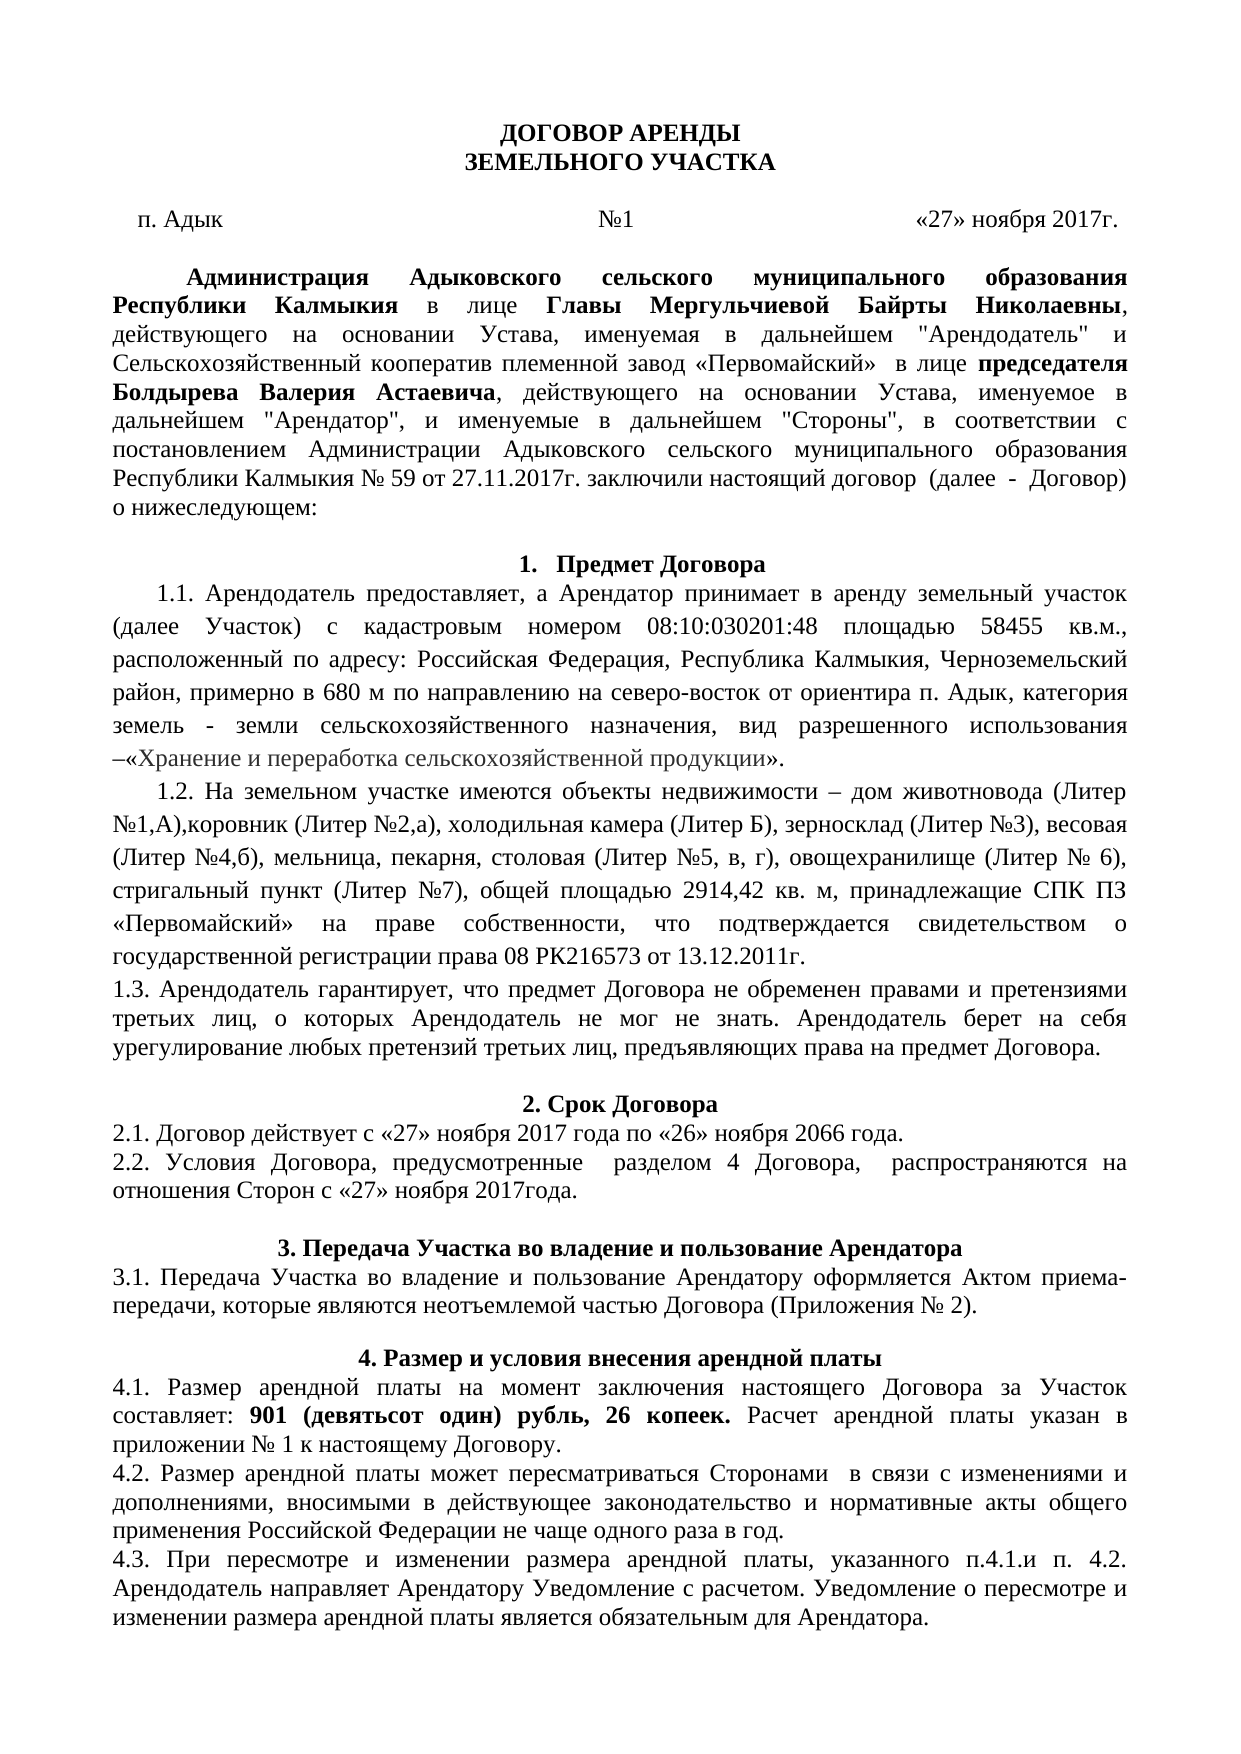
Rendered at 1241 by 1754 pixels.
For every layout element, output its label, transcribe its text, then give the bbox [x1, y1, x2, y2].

text 1.3. Арендодатель гарантирует, что предмет Договора не обременен правами и претензиями третьих лиц, о которых Арендодатель не мог не знать. Арендодатель берет на себя урегулирование любых претензий третьих лиц, предъявляющих права на предмет Договора. [112, 974, 1128, 1061]
text 4.2. Размер арендной платы может пересматриваться Сторонами в связи с изменениями и дополнениями, вносимыми в действующее законодательство и нормативные акты общего применения Российской Федерации не чаще одного раза в год. [112, 1458, 1128, 1544]
text 4. Размер и условия внесения арендной платы [112, 1343, 1128, 1372]
text Администрация Адыковского сельского муниципального образования Республики Калмыкия в лице Главы Мергульчиевой Байрты Николаевны, действующего на основании Устава, именуемая в дальнейшем "Арендодатель" и Сельскохозяйственный кооператив племенной завод «Первомайский» в лице председателя Болдырева Валерия Астаевича, действующего на основании Устава, именуемое в дальнейшем "Арендатор", и именуемые в дальнейшем "Стороны", в соответствии с постановлением Администрации Адыковского сельского муниципального образования Республики Калмыкия № 59 от 27.11.2017г. заключили настоящий договор (далее - Договор) о нижеследующем: [112, 262, 1128, 521]
list Предмет Договора [157, 549, 1128, 578]
text 4.1. Размер арендной платы на момент заключения настоящего Договора за Участок составляет: 901 (девятьсот один) рубль, 26 копеек. Расчет арендной платы указан в приложении № 1 к настоящему Договору. [112, 1372, 1128, 1458]
text ДОГОВОР АРЕНДЫ [112, 118, 1128, 147]
text ЗЕМЕЛЬНОГО УЧАСТКА [112, 147, 1128, 176]
text 1.1. Арендодатель предоставляет, а Арендатор принимает в аренду земельный участок (далее Участок) с кадастровым номером 08:10:030201:48 площадью 58455 кв.м., расположенный по адресу: Российская Федерация, Республика Калмыкия, Черноземельский район, примерно в 680 м по направлению на северо-восток от ориентира п. Адык, категория земель - земли сельскохозяйственного назначения, вид разрешенного использования –«Хранение и переработка сельскохозяйственной продукции». [112, 578, 1128, 772]
text 2. Срок Договора [112, 1089, 1128, 1118]
text 1.2. На земельном участке имеются объекты недвижимости – дом животновода (Литер №1,А),коровник (Литер №2,а), холодильная камера (Литер Б), зерносклад (Литер №3), весовая (Литер №4,б), мельница, пекарня, столовая (Литер №5, в, г), овощехранилище (Литер № 6), стригальный пункт (Литер №7), общей площадью 2914,42 кв. м, принадлежащие СПК ПЗ «Первомайский» на праве собственности, что подтверждается свидетельством о государственной регистрации права 08 РК216573 от 13.12.2011г. [112, 776, 1128, 970]
text 3. Передача Участка во владение и пользование Арендатора [112, 1233, 1128, 1262]
text 2.1. Договор действует с «27» ноября 2017 года по «26» ноября 2066 года. [112, 1118, 1128, 1147]
text 3.1. Передача Участка во владение и пользование Арендатору оформляется Актом приема-передачи, которые являются неотъемлемой частью Договора (Приложения № 2). [112, 1262, 1128, 1319]
text 2.2. Условия Договора, предусмотренные разделом 4 Договора, распространяются на отношения Сторон с «27» ноября 2017года. [112, 1147, 1128, 1204]
text п. Адык №1 «27» ноября 2017г. [112, 204, 1128, 233]
text 4.3. При пересмотре и изменении размера арендной платы, указанного п.4.1.и п. 4.2. Арендодатель направляет Арендатору Уведомление с расчетом. Уведомление о пересмотре и изменении размера арендной платы является обязательным для Арендатора. [112, 1544, 1128, 1631]
